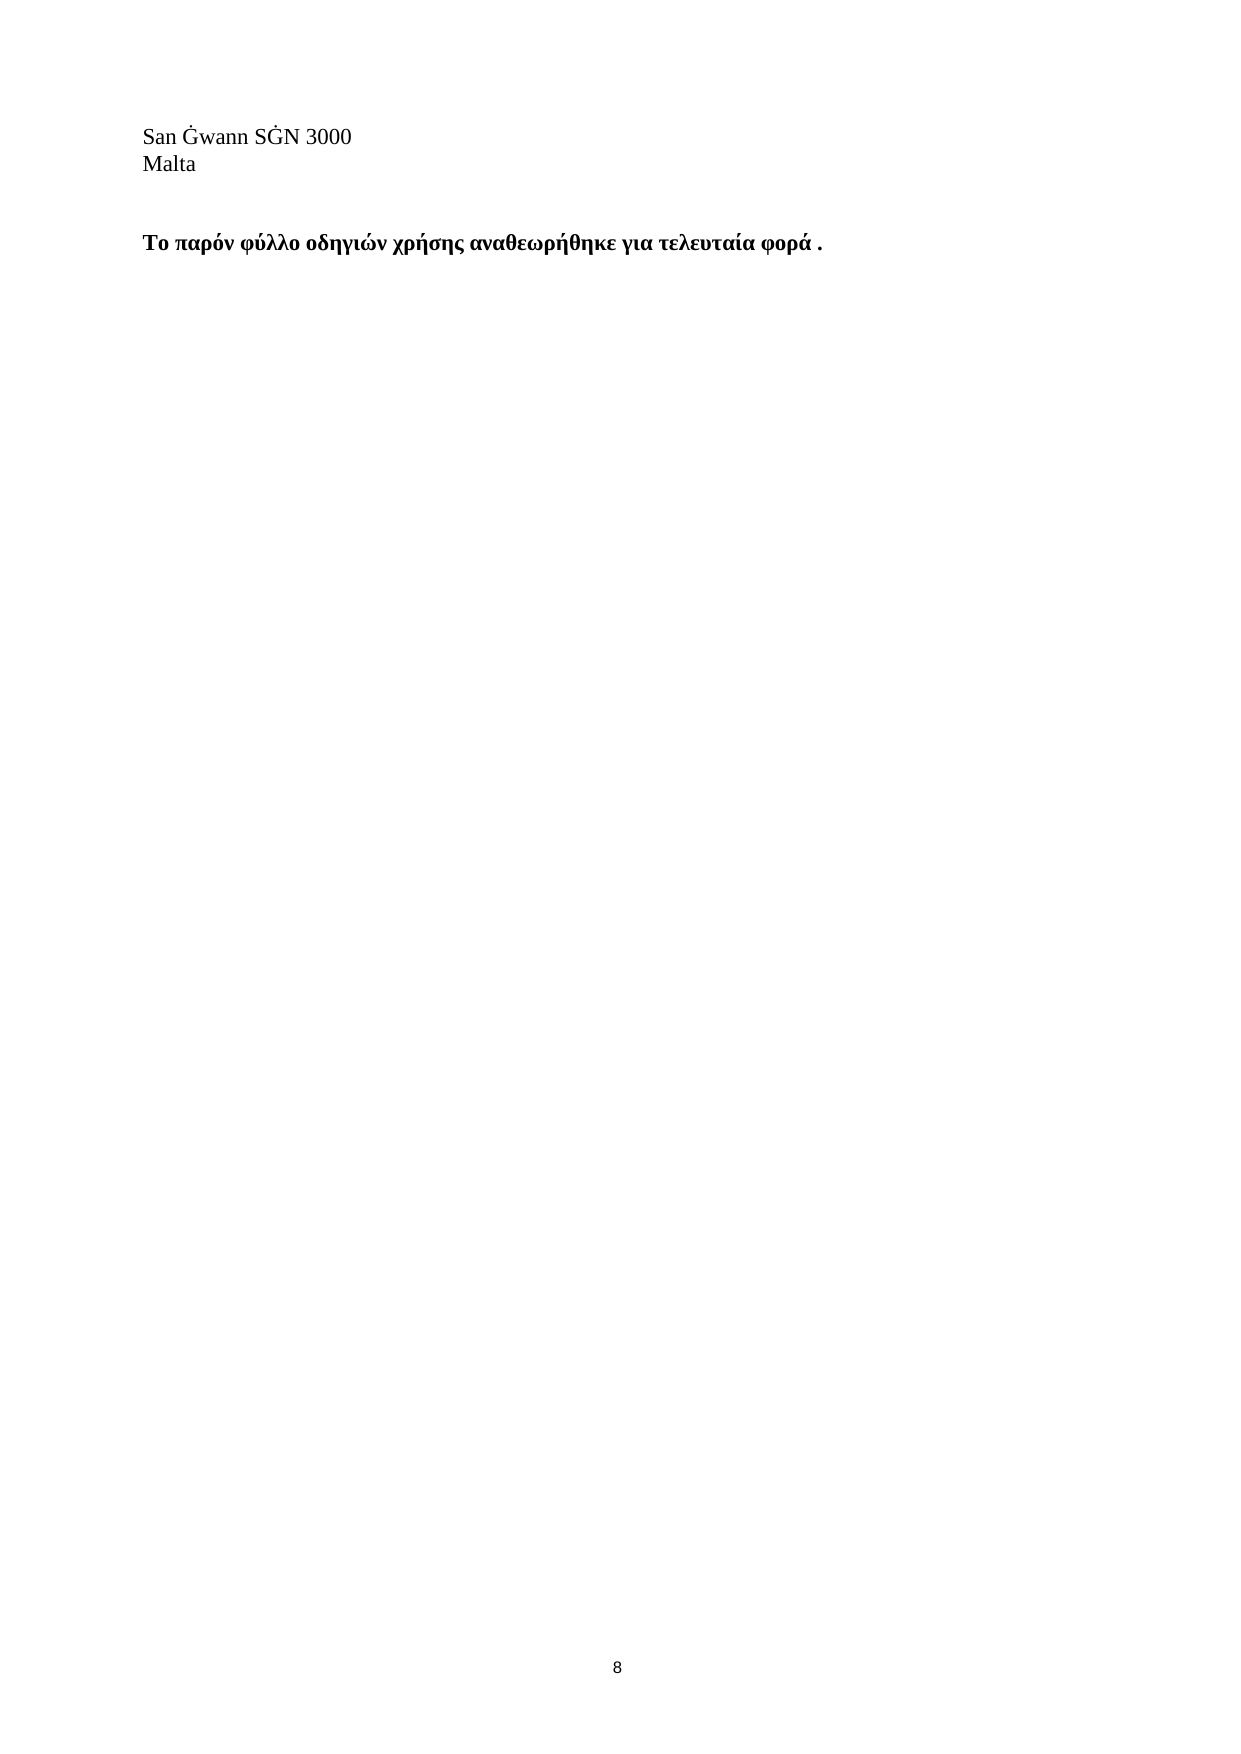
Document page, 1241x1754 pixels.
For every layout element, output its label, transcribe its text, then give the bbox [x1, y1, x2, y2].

text San Ġwann SĠN 3000 [142, 123, 1092, 150]
text Το παρόν φύλλο οδηγιών χρήσης αναθεωρήθηκε για τελευταία φορά . [142, 228, 1092, 255]
text Malta [142, 150, 1092, 176]
